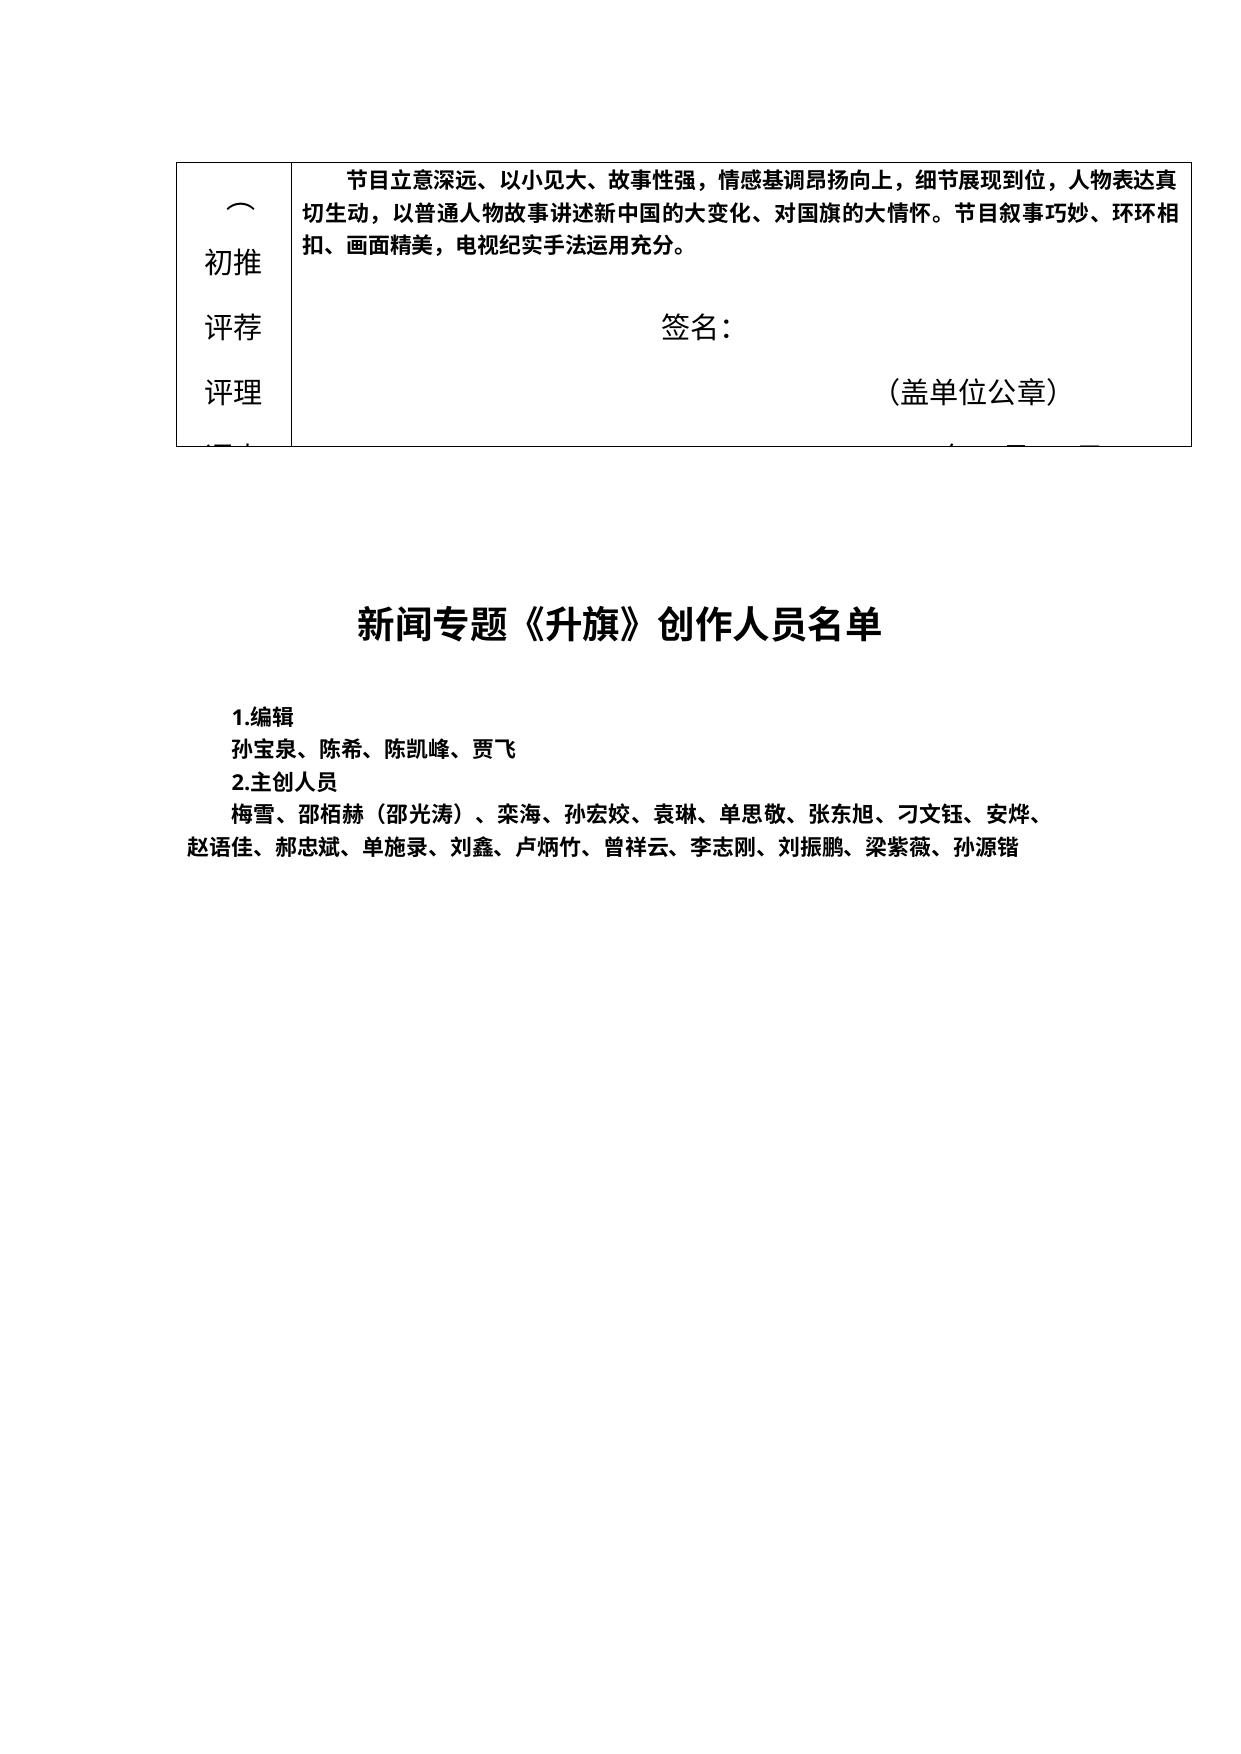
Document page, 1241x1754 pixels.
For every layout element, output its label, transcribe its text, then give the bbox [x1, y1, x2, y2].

table_cell ︵ 初推 评荐 评理 语由 ︶ [177, 163, 291, 446]
text 孙宝泉、陈希、陈凯峰、贾飞 [187, 732, 1053, 764]
table_cell 节目立意深远、以小见大、故事性强，情感基调昂扬向上，细节展现到位，人物表达真切生动，以普通人物故事讲述新中国的大变化、对国旗的大情怀。节目叙事巧妙、环环相扣、画面精美，电视纪实手法运用充分。 签名： （盖单位公章） [292, 163, 1191, 446]
text 梅雪、邵栢赫（邵光涛）、栾海、孙宏姣、袁琳、单思敬、张东旭、刁文钰、安烨、赵语佳、郝忠斌、单施录、刘鑫、卢炳竹、曾祥云、李志刚、刘振鹏、梁紫薇、孙源锴 [187, 797, 1053, 862]
text 2.主创人员 [187, 764, 1053, 797]
text 新闻专题《升旗》创作人员名单 [187, 589, 1053, 654]
text 1.编辑 [187, 699, 1053, 732]
